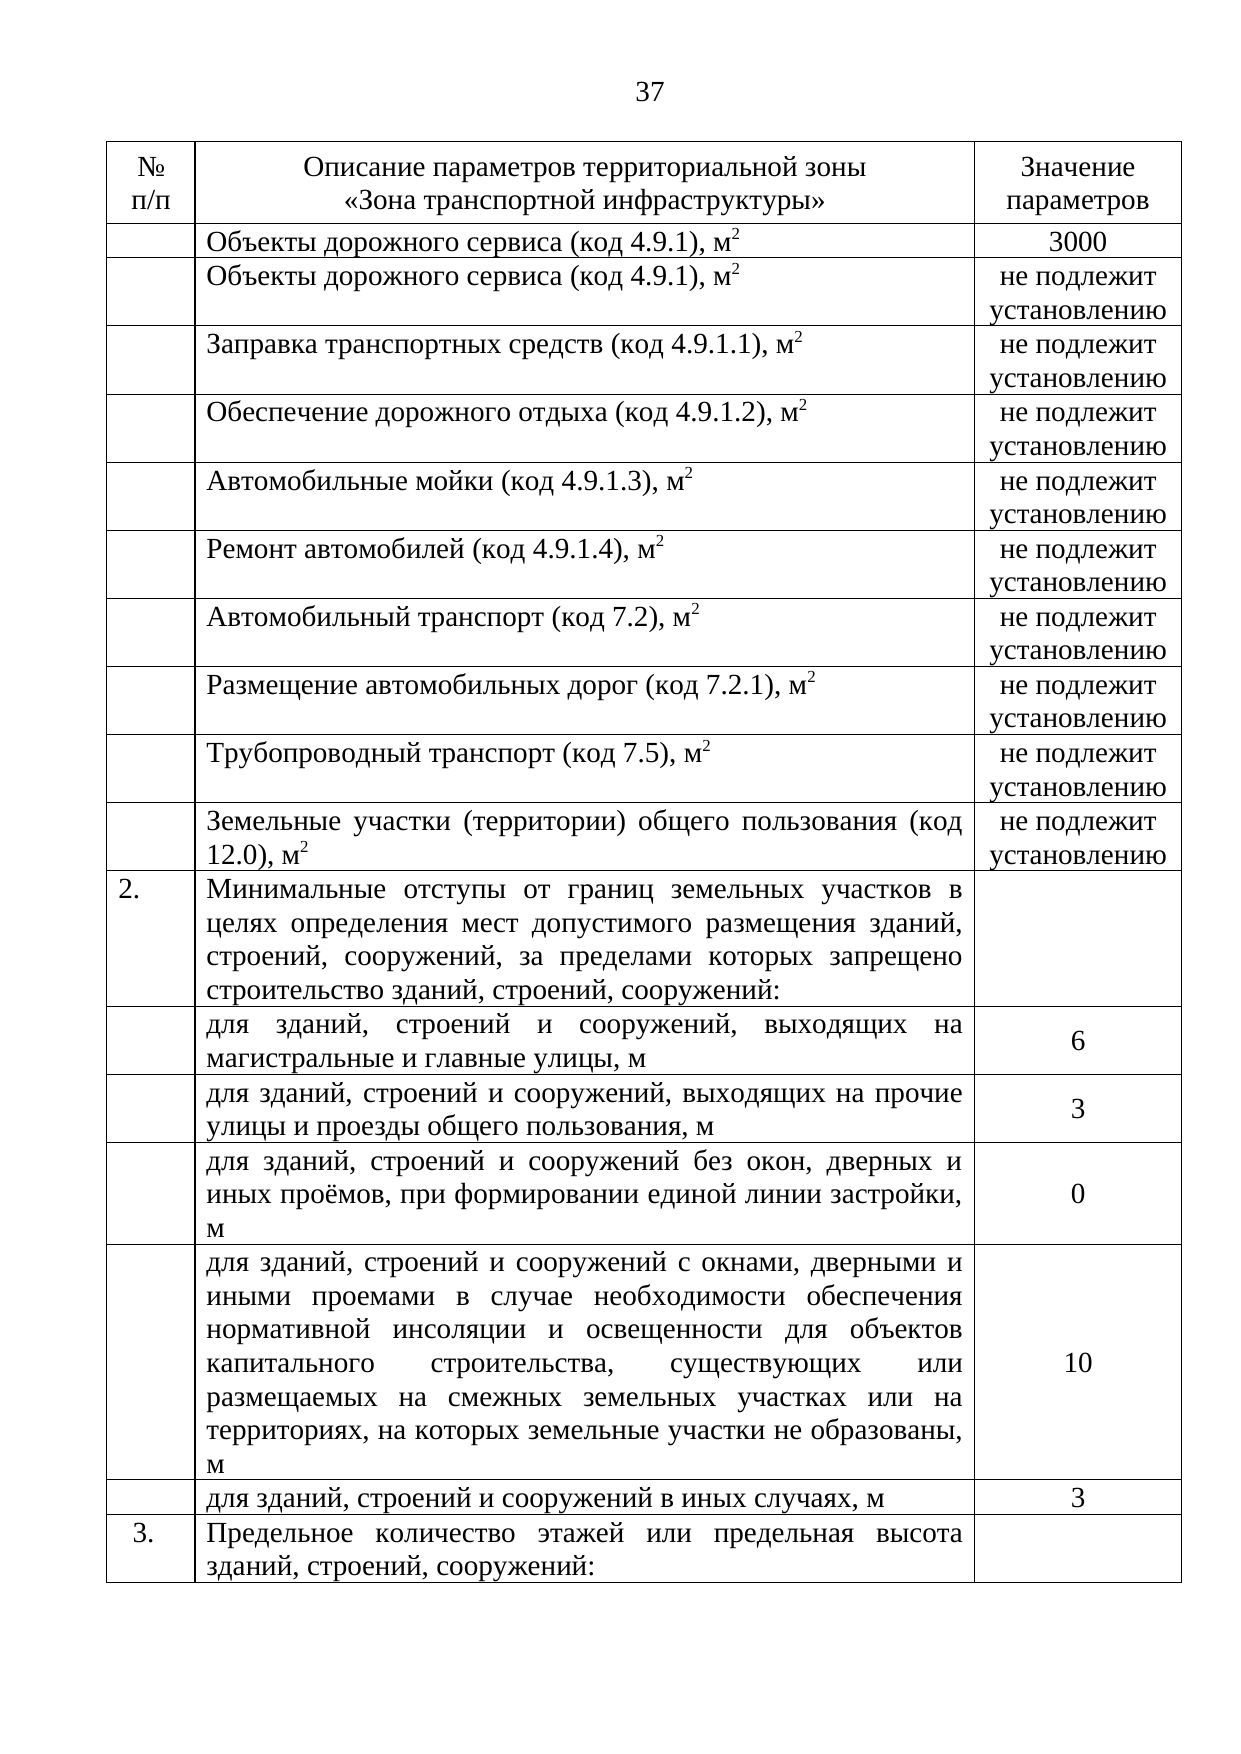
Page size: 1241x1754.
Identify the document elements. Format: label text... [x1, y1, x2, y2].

table_cell Объекты дорожного сервиса (код 4.9.1), м2 [196, 258, 974, 325]
table_cell [107, 1480, 194, 1514]
table_cell Обеспечение дорожного отдыха (код 4.9.1.2), м2 [196, 395, 974, 462]
table_cell [107, 531, 194, 598]
table_cell 10 [975, 1245, 1181, 1479]
table_cell для зданий, строений и сооружений, выходящих на прочие улицы и проезды общего пользования, м [196, 1075, 974, 1142]
table_cell [107, 463, 194, 530]
table_cell не подлежит установлению [975, 326, 1181, 393]
table_cell [975, 1515, 1181, 1582]
table_cell 6 [975, 1007, 1181, 1074]
table_cell не подлежит установлению [975, 599, 1181, 666]
table_cell [107, 735, 194, 802]
table_cell не подлежит установлению [975, 258, 1181, 325]
table_cell [107, 258, 194, 325]
table_cell Предельное количество этажей или предельная высота зданий, строений, сооружений: [196, 1515, 974, 1582]
table_header Значение параметров [975, 142, 1181, 223]
table_cell не подлежит установлению [975, 667, 1181, 734]
table_cell Земельные участки (территории) общего пользования (код 12.0), м2 [196, 803, 974, 870]
table_cell [107, 395, 194, 462]
table_cell Трубопроводный транспорт (код 7.5), м2 [196, 735, 974, 802]
table_cell для зданий, строений и сооружений с окнами, дверными и иными проемами в случае необходимости обеспечения нормативной инсоляции и освещенности для объектов капитального строительства, существующих или размещаемых на смежных земельных участках или на территориях, на которых земельные участки не образованы, м [196, 1245, 974, 1479]
table_cell Ремонт автомобилей (код 4.9.1.4), м2 [196, 531, 974, 598]
table_cell Автомобильные мойки (код 4.9.1.3), м2 [196, 463, 974, 530]
table_cell Заправка транспортных средств (код 4.9.1.1), м2 [196, 326, 974, 393]
table_cell 0 [975, 1143, 1181, 1243]
table_cell Размещение автомобильных дорог (код 7.2.1), м2 [196, 667, 974, 734]
table_cell [107, 1245, 194, 1479]
table_cell 3 [975, 1075, 1181, 1142]
table_header Описание параметров территориальной зоны «Зона транспортной инфраструктуры» [196, 142, 974, 223]
table_cell для зданий, строений и сооружений в иных случаях, м [196, 1480, 974, 1514]
table_cell [107, 1143, 194, 1243]
table_cell [107, 599, 194, 666]
table_cell Минимальные отступы от границ земельных участков в целях определения мест допустимого размещения зданий, строений, сооружений, за пределами которых запрещено строительство зданий, строений, сооружений: [196, 871, 974, 1006]
table_cell [107, 224, 194, 257]
table_cell [107, 871, 194, 1006]
table_cell [107, 1007, 194, 1074]
table_cell 3 [975, 1480, 1181, 1514]
table_cell [107, 667, 194, 734]
table_cell [107, 1075, 194, 1142]
table_cell не подлежит установлению [975, 463, 1181, 530]
table_cell Объекты дорожного сервиса (код 4.9.1), м2 [196, 224, 974, 257]
table_cell [107, 803, 194, 870]
table_cell не подлежит установлению [975, 531, 1181, 598]
table_cell Автомобильный транспорт (код 7.2), м2 [196, 599, 974, 666]
table_cell для зданий, строений и сооружений без окон, дверных и иных проёмов, при формировании единой линии застройки, м [196, 1143, 974, 1243]
table_cell [107, 326, 194, 393]
table_cell 3000 [975, 224, 1181, 257]
table_cell для зданий, строений и сооружений, выходящих на магистральные и главные улицы, м [196, 1007, 974, 1074]
table_cell не подлежит установлению [975, 803, 1181, 870]
table_cell не подлежит установлению [975, 735, 1181, 802]
table_cell [975, 871, 1181, 1006]
table_cell [107, 1515, 194, 1582]
table_header № п/п [107, 142, 194, 223]
table_cell не подлежит установлению [975, 395, 1181, 462]
